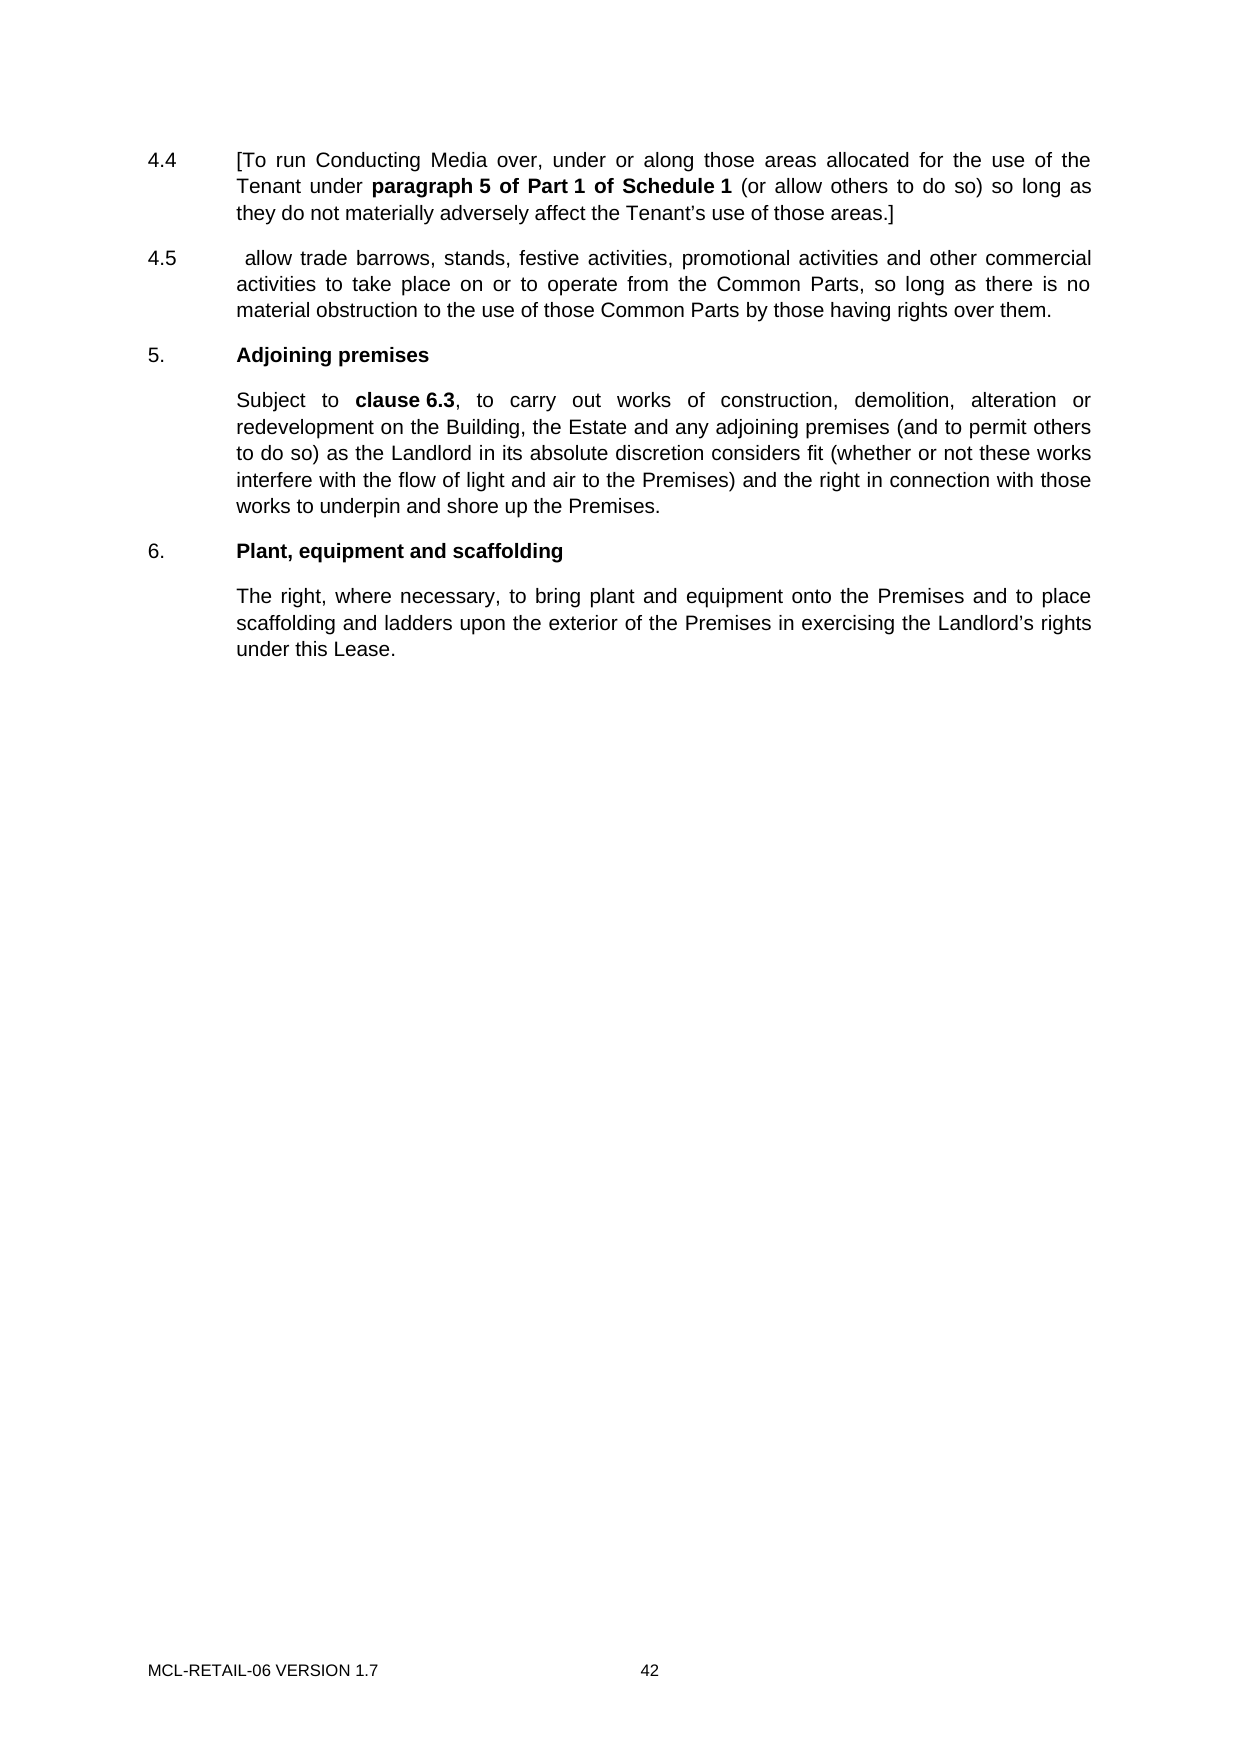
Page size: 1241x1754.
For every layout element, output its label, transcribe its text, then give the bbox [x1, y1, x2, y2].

text Subject to clause 6.3, to carry out works of construction, demolition, alteration or redevelopment on the Building, the Estate and any adjoining premises (and to permit others to do so) as the Landlord in its absolute discretion considers fit (whether or not these works interfere with the flow of light and air to the Premises) and the right in connection with those works to underpin and shore up the Premises. [236, 388, 1093, 518]
text Adjoining premises [148, 343, 1093, 367]
text [To run Conducting Media over, under or along those areas allocated for the use of the Tenant under paragraph 5 of Part 1 of Schedule 1 (or allow others to do so) so long as they do not materially adversely affect the Tenant’s use of those areas.] [148, 148, 1093, 224]
text Plant, equipment and scaffolding [148, 539, 1093, 563]
text allow trade barrows, stands, festive activities, promotional activities and other commercial activities to take place on or to operate from the Common Parts, so long as there is no material obstruction to the use of those Common Parts by those having rights over them. [148, 245, 1093, 322]
text The right, where necessary, to bring plant and equipment onto the Premises and to place scaffolding and ladders upon the exterior of the Premises in exercising the Landlord’s rights under this Lease. [236, 584, 1093, 661]
